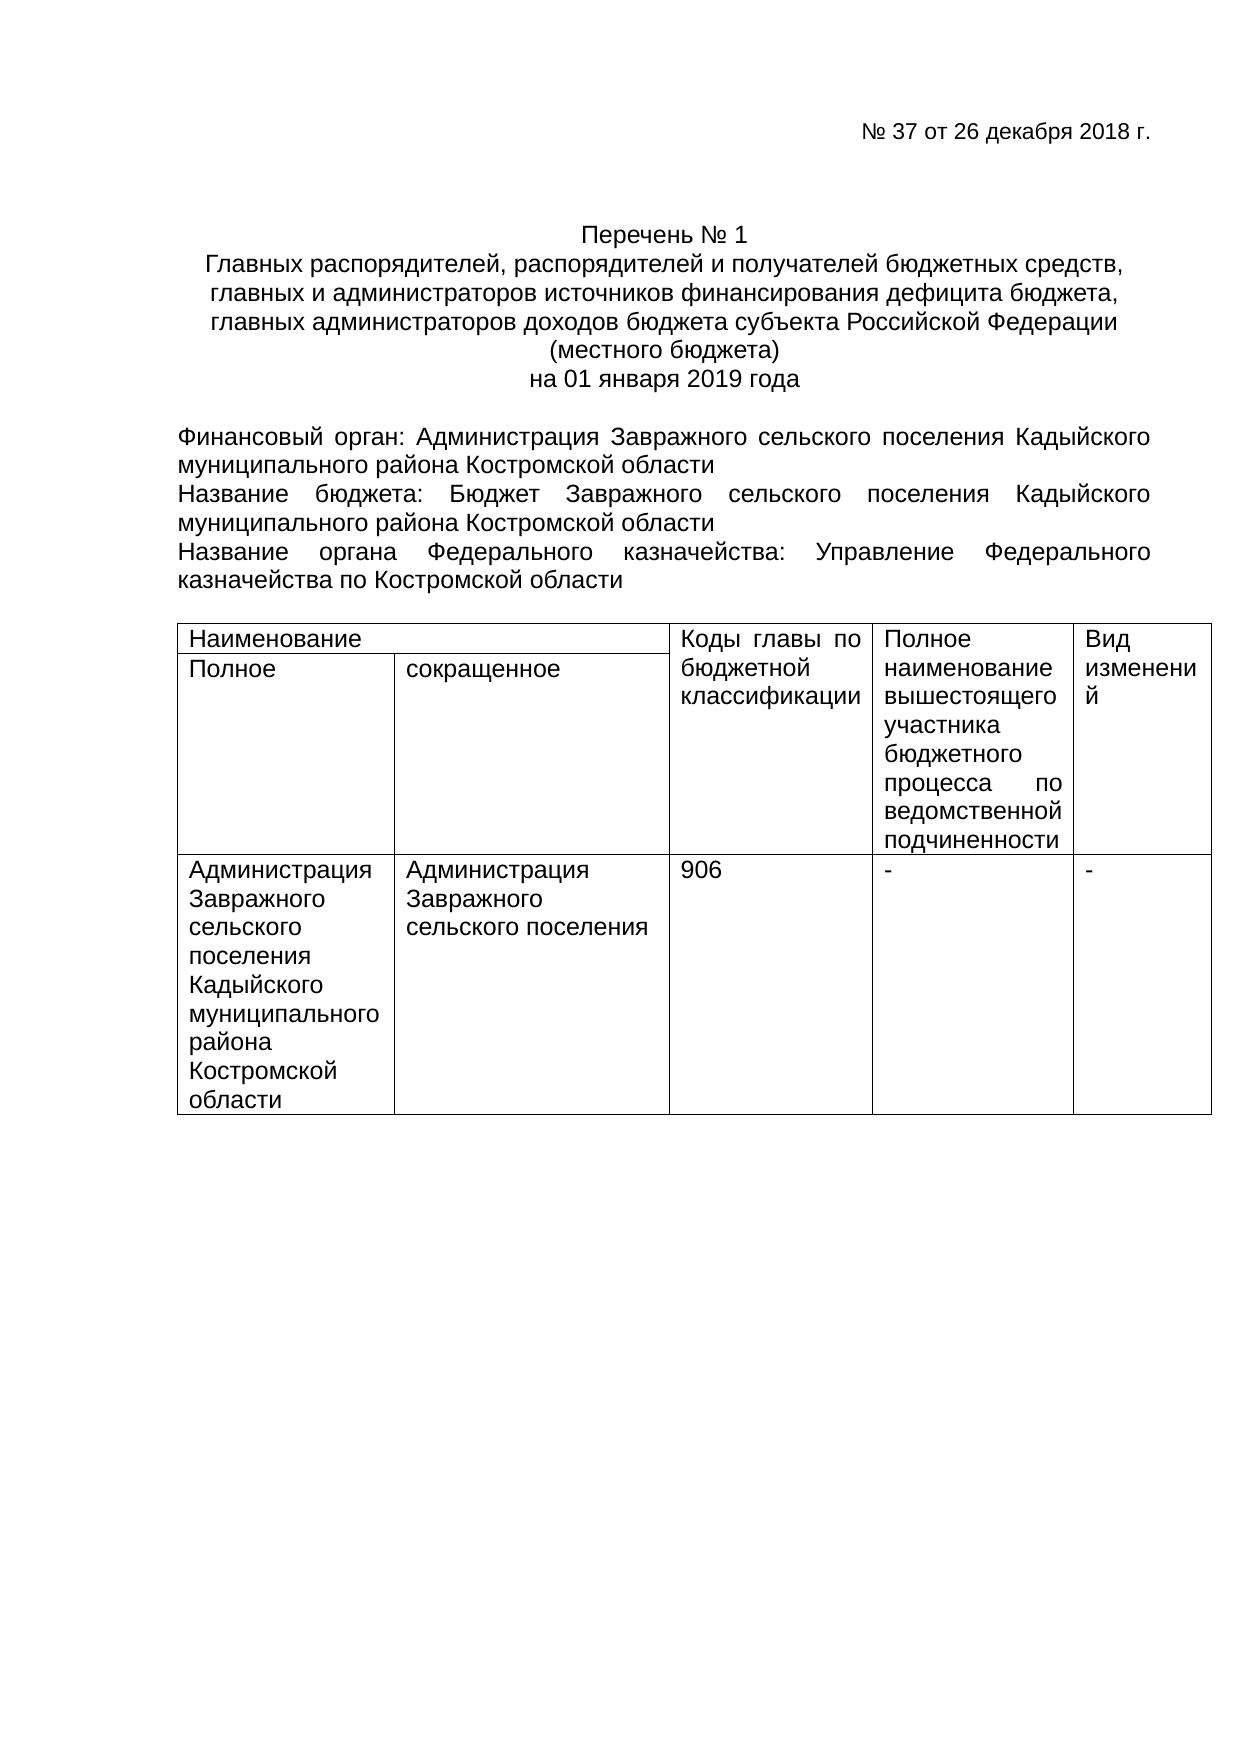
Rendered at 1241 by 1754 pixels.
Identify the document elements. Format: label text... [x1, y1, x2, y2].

table_header Наименование [178, 624, 669, 652]
text № 37 от 26 декабря 2018 г. [177, 118, 1152, 144]
table_cell сокращенное [395, 654, 669, 854]
text на 01 января 2019 года [177, 364, 1152, 393]
table_header Полное наименование вышестоящего участника бюджетного процесса по ведомственной подчиненности [873, 624, 1073, 854]
table_cell - [873, 855, 1073, 1113]
table_header Коды главы по бюджетной классификации [670, 624, 872, 854]
table_cell 906 [670, 855, 872, 1113]
text Название бюджета: Бюджет Завражного сельского поселения Кадыйского муниципального района Костромской области [177, 479, 1152, 536]
text Главных распорядителей, распорядителей и получателей бюджетных средств, главных и администраторов источников финансирования дефицита бюджета, главных администраторов доходов бюджета субъекта Российской Федерации [177, 249, 1152, 335]
table_cell Полное [178, 654, 394, 854]
table_cell - [1074, 855, 1211, 1113]
text Название органа Федерального казначейства: Управление Федерального казначейства по Костромской области [177, 536, 1152, 594]
text Перечень № 1 [177, 220, 1152, 249]
table_cell Администрация Завражного сельского поселения [395, 855, 669, 1113]
text Финансовый орган: Администрация Завражного сельского поселения Кадыйского муниципального района Костромской области [177, 421, 1152, 479]
table_cell Администрация Завражного сельского поселения Кадыйского муниципального района Костромской области [178, 855, 394, 1113]
text (местного бюджета) [177, 335, 1152, 364]
table_header Вид изменений [1074, 624, 1211, 854]
